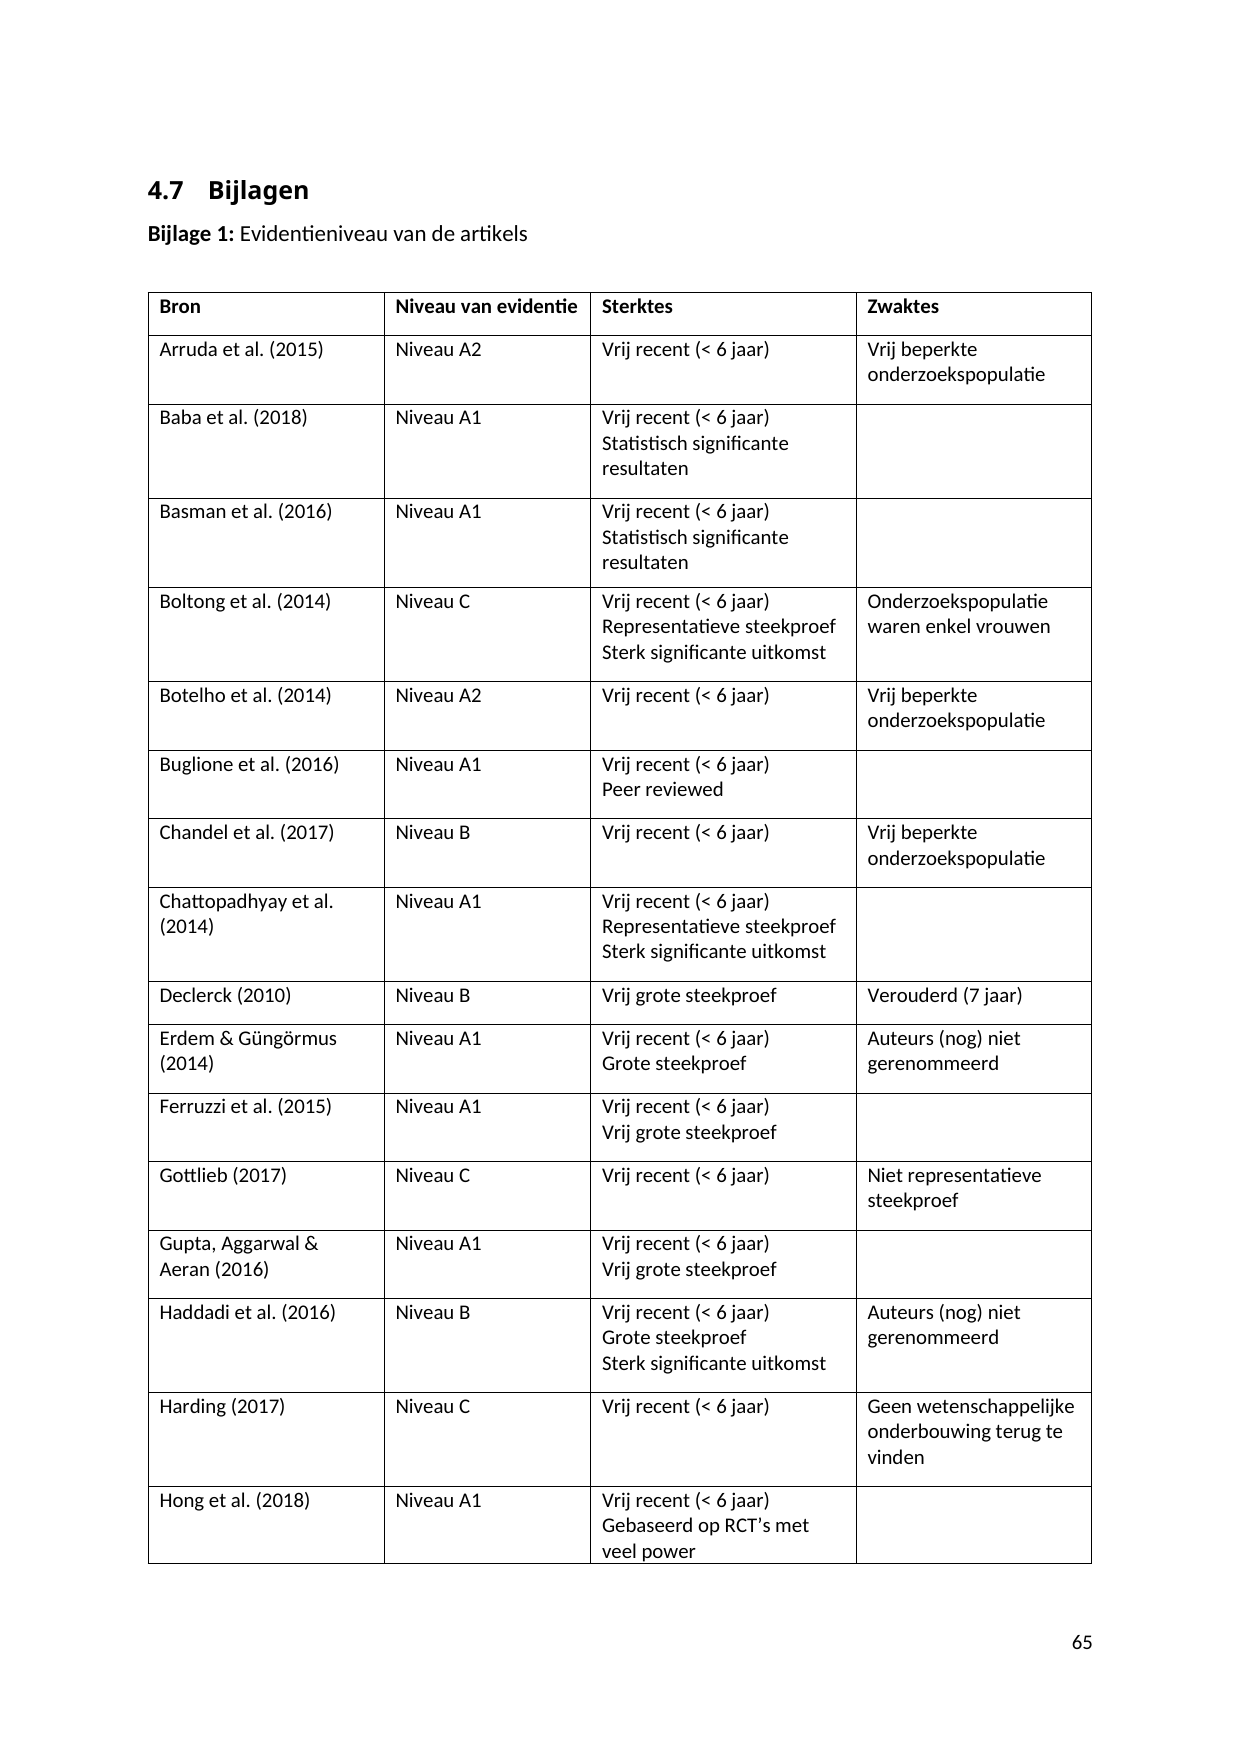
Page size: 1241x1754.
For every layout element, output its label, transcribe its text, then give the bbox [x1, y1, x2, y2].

table_cell Gupta, Aggarwal & Aeran (2016) [149, 1231, 384, 1298]
table_cell Vrij recent (< 6 jaar) [591, 336, 856, 403]
table_cell Vrij recent (< 6 jaar) Vrij grote steekproef [591, 1231, 856, 1298]
table_cell Niet representatieve steekproef [857, 1162, 1091, 1229]
table_header Bron [149, 293, 384, 335]
table_cell Niveau A1 [385, 751, 590, 818]
table_cell Niveau A1 [385, 1025, 590, 1092]
table_cell Vrij recent (< 6 jaar) Representatieve steekproef Sterk significante uitkomst [591, 588, 856, 681]
table_cell Buglione et al. (2016) [149, 751, 384, 818]
table_cell Niveau A1 [385, 1094, 590, 1161]
table_cell [857, 405, 1091, 497]
table_cell Niveau A1 [385, 499, 590, 587]
table_cell Erdem & Güngörmus (2014) [149, 1025, 384, 1092]
table_cell Vrij recent (< 6 jaar) Statistisch significante resultaten [591, 499, 856, 587]
table_cell Harding (2017) [149, 1393, 384, 1486]
table_cell Gottlieb (2017) [149, 1162, 384, 1229]
table_cell [857, 1094, 1091, 1161]
table_cell Vrij beperkte onderzoekspopulatie [857, 682, 1091, 750]
table_header Sterktes [591, 293, 856, 335]
table_cell Ferruzzi et al. (2015) [149, 1094, 384, 1161]
table_cell Vrij beperkte onderzoekspopulatie [857, 336, 1091, 403]
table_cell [591, 1487, 856, 1563]
table_cell Niveau C [385, 588, 590, 681]
table_cell Vrij recent (< 6 jaar) Vrij grote steekproef [591, 1094, 856, 1161]
table_cell Basman et al. (2016) [149, 499, 384, 587]
text Bijlage 1: Evidentieniveau van de artikels [148, 219, 1093, 275]
table_cell Arruda et al. (2015) [149, 336, 384, 403]
table_cell [857, 499, 1091, 587]
table_cell Vrij recent (< 6 jaar) [591, 1393, 856, 1486]
table_cell Geen wetenschappelijke onderbouwing terug te vinden [857, 1393, 1091, 1486]
table_cell Chattopadhyay et al. (2014) [149, 888, 384, 981]
table_cell Niveau A1 [385, 1231, 590, 1298]
table_cell Auteurs (nog) niet gerenommeerd [857, 1299, 1091, 1392]
table_cell Niveau B [385, 1299, 590, 1392]
table_cell Verouderd (7 jaar) [857, 982, 1091, 1024]
table_cell Declerck (2010) [149, 982, 384, 1024]
table_cell [857, 1231, 1091, 1298]
table_cell Botelho et al. (2014) [149, 682, 384, 750]
table_cell Niveau C [385, 1162, 590, 1229]
table_cell Vrij beperkte onderzoekspopulatie [857, 819, 1091, 887]
table_cell Vrij recent (< 6 jaar) Representatieve steekproef Sterk significante uitkomst [591, 888, 856, 981]
table_cell Niveau C [385, 1393, 590, 1486]
table_cell [857, 888, 1091, 981]
table_cell Niveau A1 [385, 1487, 590, 1563]
table_header Niveau van evidentie [385, 293, 590, 335]
table_cell Vrij recent (< 6 jaar) Grote steekproef [591, 1025, 856, 1092]
table_cell Vrij recent (< 6 jaar) Statistisch significante resultaten [591, 405, 856, 497]
table_cell Baba et al. (2018) [149, 405, 384, 497]
table_cell Niveau A2 [385, 336, 590, 403]
table_cell Chandel et al. (2017) [149, 819, 384, 887]
table_cell Niveau B [385, 982, 590, 1024]
table_cell Vrij grote steekproef [591, 982, 856, 1024]
table_cell Vrij recent (< 6 jaar) Peer reviewed [591, 751, 856, 818]
table_cell Vrij recent (< 6 jaar) [591, 682, 856, 750]
table_cell Niveau A1 [385, 405, 590, 497]
table_cell Vrij recent (< 6 jaar) [591, 819, 856, 887]
table_cell Vrij recent (< 6 jaar) Grote steekproef Sterk significante uitkomst [591, 1299, 856, 1392]
table_header Zwaktes [857, 293, 1091, 335]
table_cell [857, 1487, 1091, 1563]
table_cell Niveau B [385, 819, 590, 887]
table_cell Onderzoekspopulatie waren enkel vrouwen [857, 588, 1091, 681]
table_cell [857, 751, 1091, 818]
table_cell Niveau A1 [385, 888, 590, 981]
table_cell Hong et al. (2018) [149, 1487, 384, 1563]
subtitle Bijlagen [148, 173, 1093, 207]
table_cell Haddadi et al. (2016) [149, 1299, 384, 1392]
table_cell Vrij recent (< 6 jaar) [591, 1162, 856, 1229]
table_cell Boltong et al. (2014) [149, 588, 384, 681]
table_cell Niveau A2 [385, 682, 590, 750]
table_cell Auteurs (nog) niet gerenommeerd [857, 1025, 1091, 1092]
